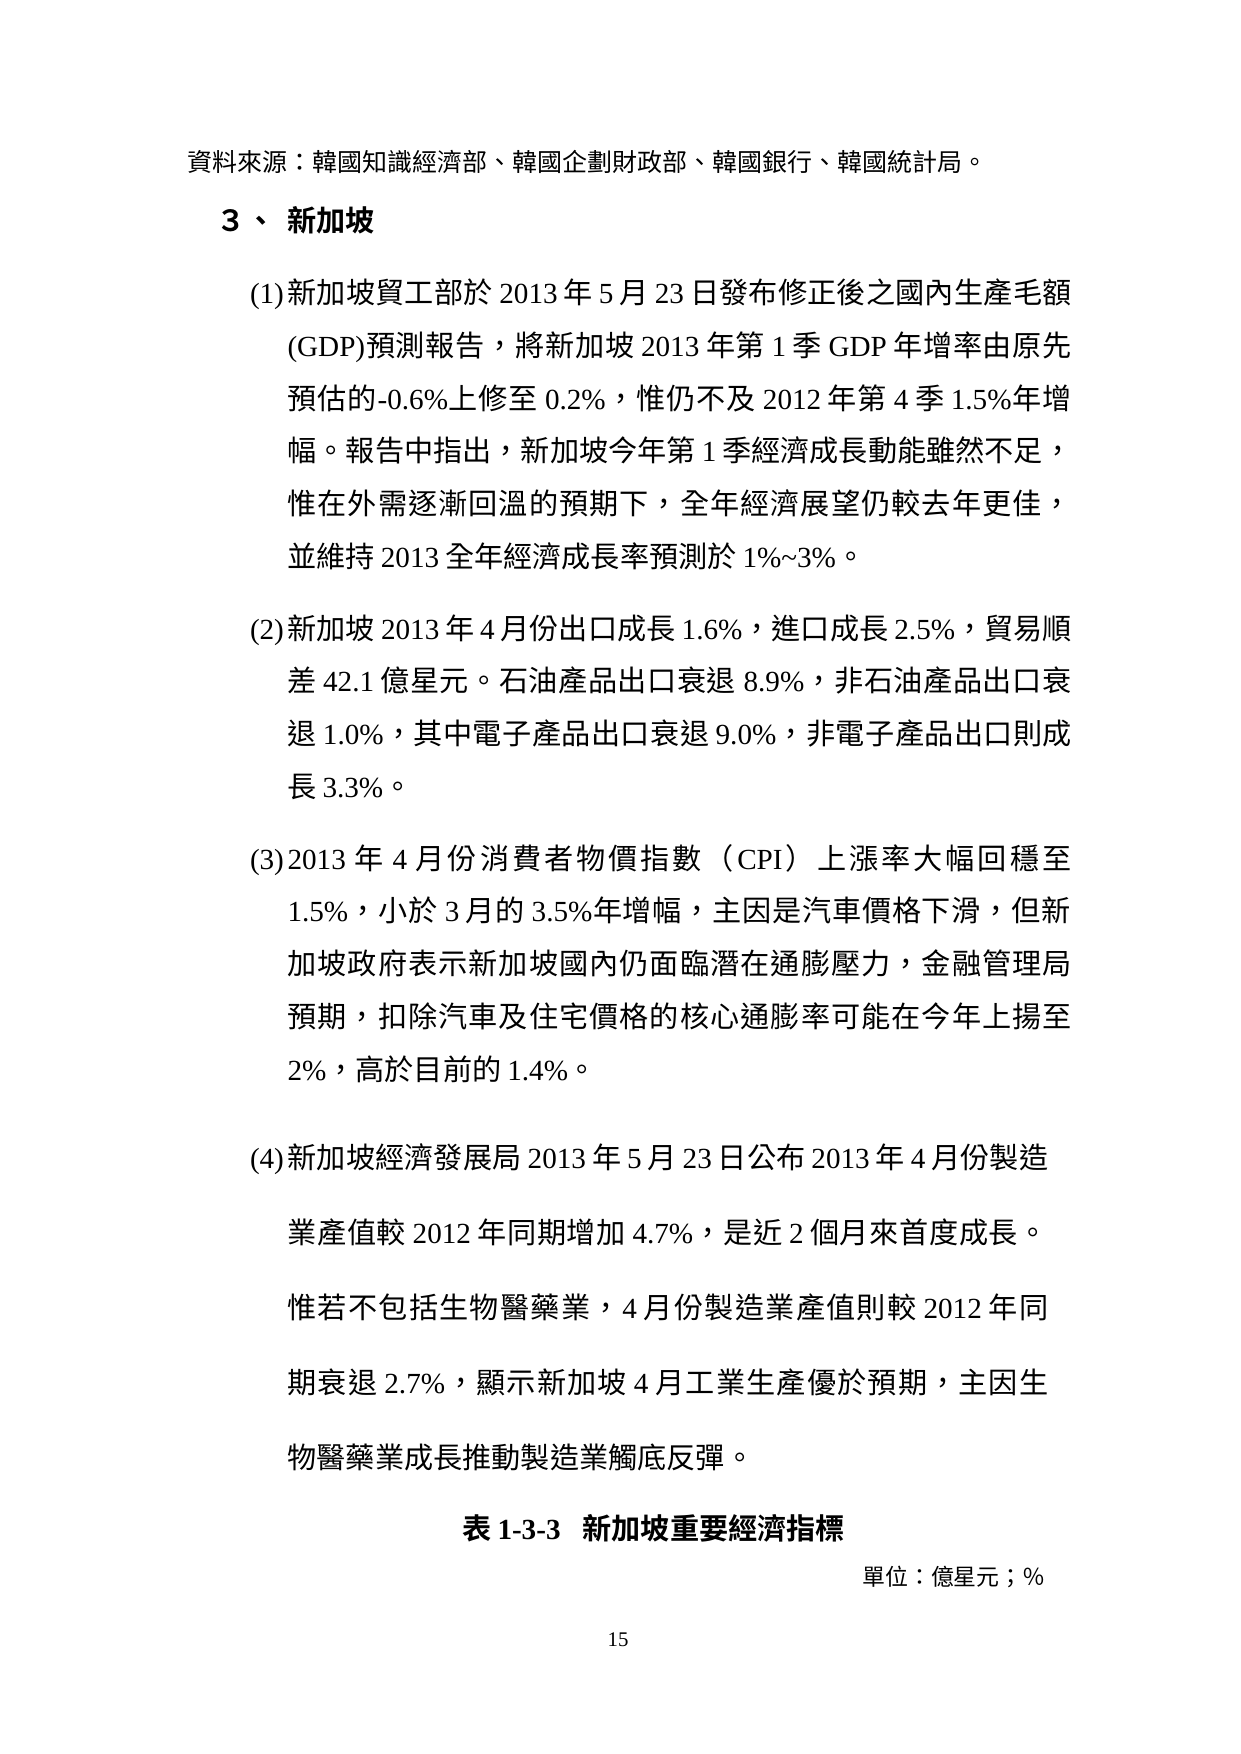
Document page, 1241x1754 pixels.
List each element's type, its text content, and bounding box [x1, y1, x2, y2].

text 資料來源：韓國知識經濟部、韓國企劃財政部、韓國銀行、韓國統計局。 [187, 142, 1048, 179]
text 單位：億星元；％ [187, 1558, 1045, 1592]
list 2013年4月份消費者物價指數（CPI）上漲率大幅回穩至1.5%，小於3月的3.5%年增幅，主因是汽車價格下滑，但新加坡政府表示新加坡國內仍面臨潛在通膨壓力，金融管理局預期，扣除汽車及住宅價格的核心通膨率可能在今年上揚至2%，高於目前的1.4%。 [250, 835, 1072, 1089]
list 新加坡貿工部於2013年5月23日發布修正後之國內生產毛額(GDP)預測報告，將新加坡2013年第1季GDP年增率由原先預估的-0.6%上修至0.2%，惟仍不及2012年第4季1.5%年增幅。報告中指出，新加坡今年第1季經濟成長動能雖然不足，惟在外需逐漸回溫的預期下，全年經濟展望仍較去年更佳，並維持2013全年經濟成長率預測於1%~3%。 [250, 269, 1072, 576]
text 表1-3-3 新加坡重要經濟指標 [244, 1506, 1063, 1548]
list 新加坡經濟發展局2013年5月23日公布2013年4月份製造業產值較2012年同期增加4.7%，是近2個月來首度成長。惟若不包括生物醫藥業，4月份製造業產值則較2012年同期衰退2.7%，顯示新加坡4月工業生產優於預期，主因生物醫藥業成長推動製造業觸底反彈。 [250, 1118, 1048, 1493]
list 新加坡2013年4月份出口成長1.6%，進口成長2.5%，貿易順差42.1億星元。石油產品出口衰退8.9%，非石油產品出口衰退1.0%，其中電子產品出口衰退9.0%，非電子產品出口則成長3.3%。 [250, 605, 1072, 806]
list 新加坡 [217, 198, 1063, 240]
